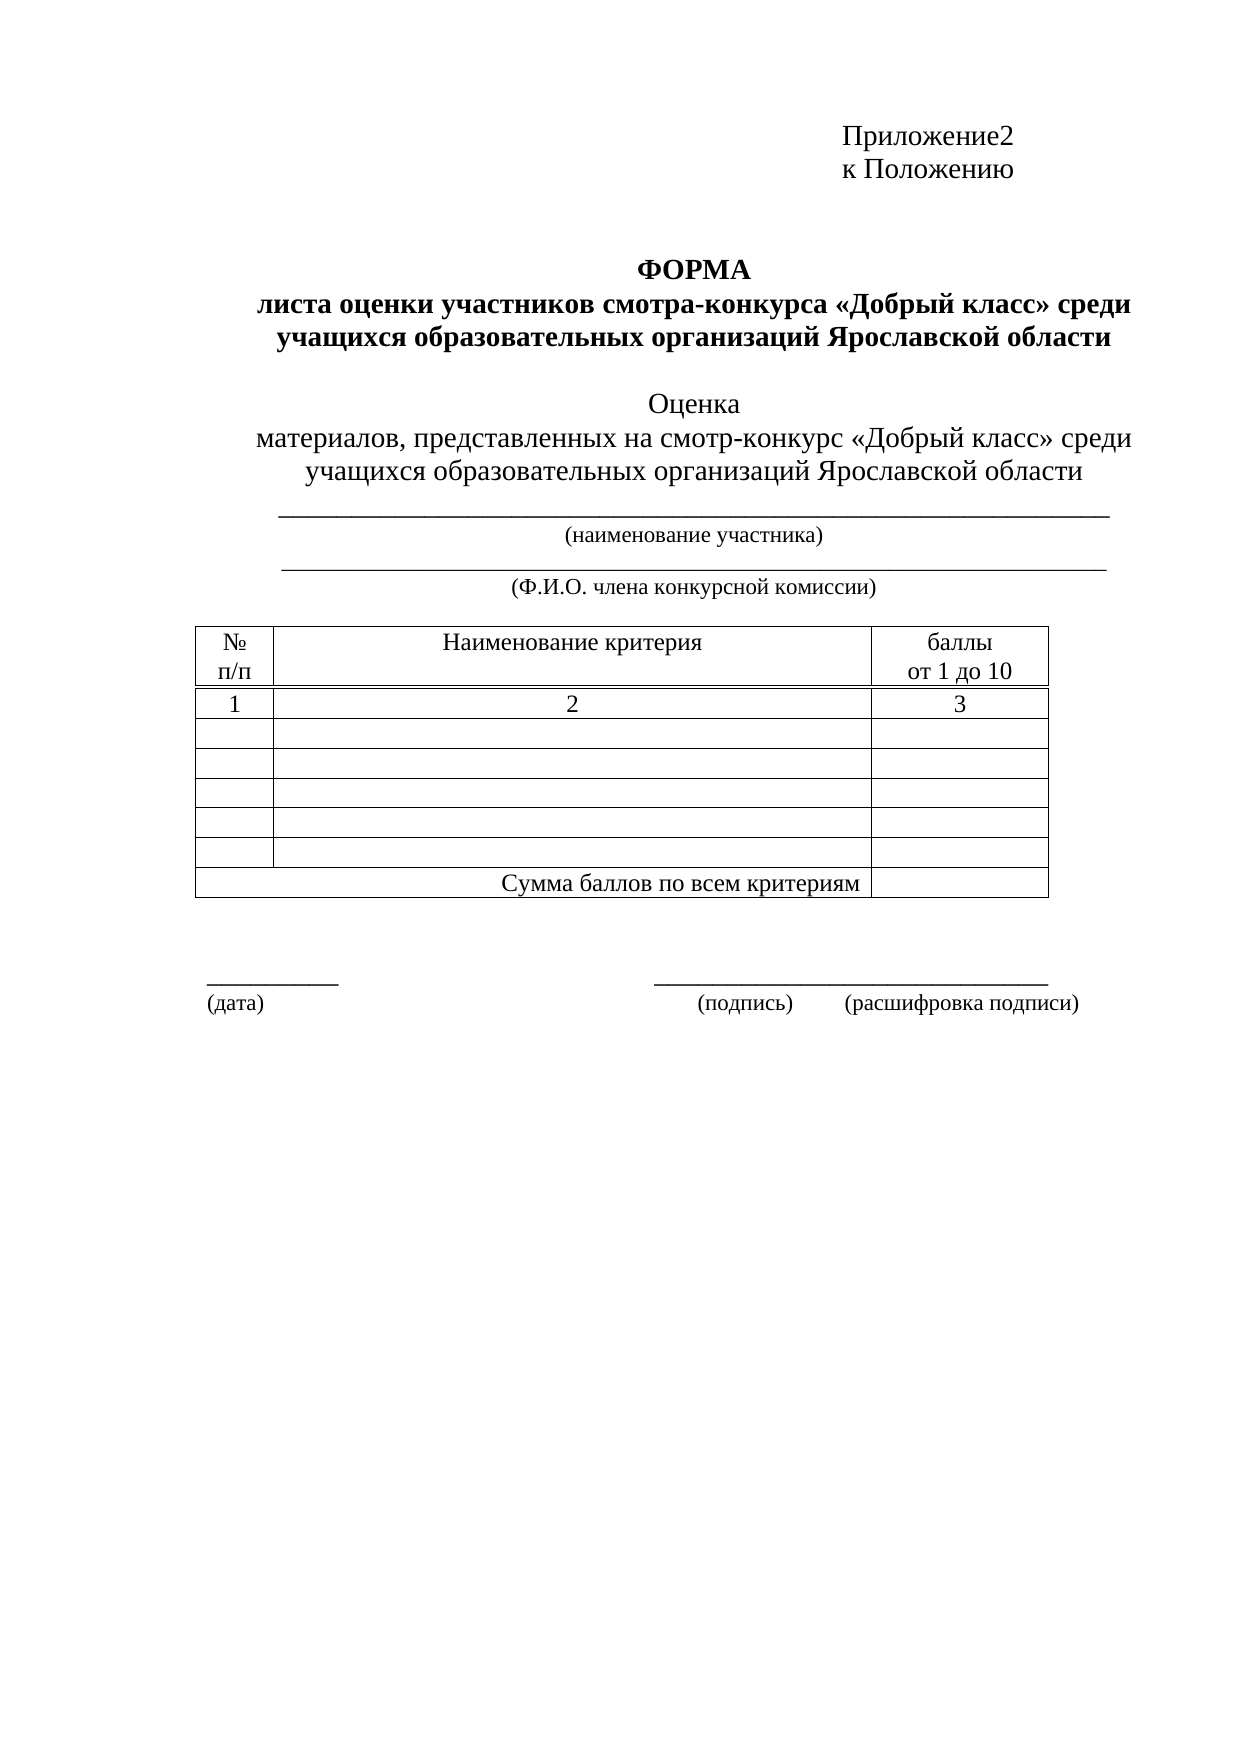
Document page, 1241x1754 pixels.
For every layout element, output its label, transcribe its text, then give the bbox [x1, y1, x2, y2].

table_cell [196, 808, 273, 837]
text (наименование участника) [207, 521, 1181, 547]
text (дата) (подпись) (расшифровка подписи) [207, 989, 1181, 1015]
table_cell [872, 719, 1048, 748]
table_cell [274, 749, 871, 777]
table_header баллы от 1 до 10 [872, 627, 1048, 684]
text _________ ___________________________ [207, 955, 1181, 989]
text Приложение2 [207, 118, 1181, 152]
text (Ф.И.О. члена конкурсной комиссии) [207, 573, 1181, 600]
table_cell [860, 808, 871, 837]
table_cell [274, 808, 285, 837]
table_cell [872, 868, 1048, 897]
table_cell [860, 838, 871, 867]
table_cell [196, 749, 273, 777]
table_cell [872, 779, 1048, 807]
text Оценка [207, 386, 1181, 420]
text к Положению [207, 152, 1181, 185]
table_cell Сумма баллов по всем критериям [196, 868, 871, 897]
table_cell [872, 749, 1048, 777]
table_cell [274, 779, 871, 807]
text ФОРМА [207, 252, 1181, 286]
table_header 1 [196, 689, 273, 718]
text _________________________________________________________ [207, 487, 1181, 521]
text ________________________________________________________________________ [207, 547, 1181, 573]
table_cell [274, 719, 285, 748]
table_header 3 [872, 689, 1048, 718]
text материалов, представленных на смотр-конкурс «Добрый класс» среди учащихся образовательных организаций Ярославской области [207, 420, 1181, 487]
table_cell [196, 779, 273, 807]
table_cell [872, 838, 1048, 867]
table_cell [196, 719, 273, 748]
table_cell [872, 808, 1048, 837]
table_cell [196, 838, 273, 867]
table_header № п/п [196, 627, 273, 684]
table_cell [860, 719, 871, 748]
text листа оценки участников смотра-конкурса «Добрый класс» среди учащихся образовательных организаций Ярославской области [207, 286, 1181, 353]
table_cell [274, 838, 285, 867]
table_header Наименование критерия [274, 627, 871, 684]
